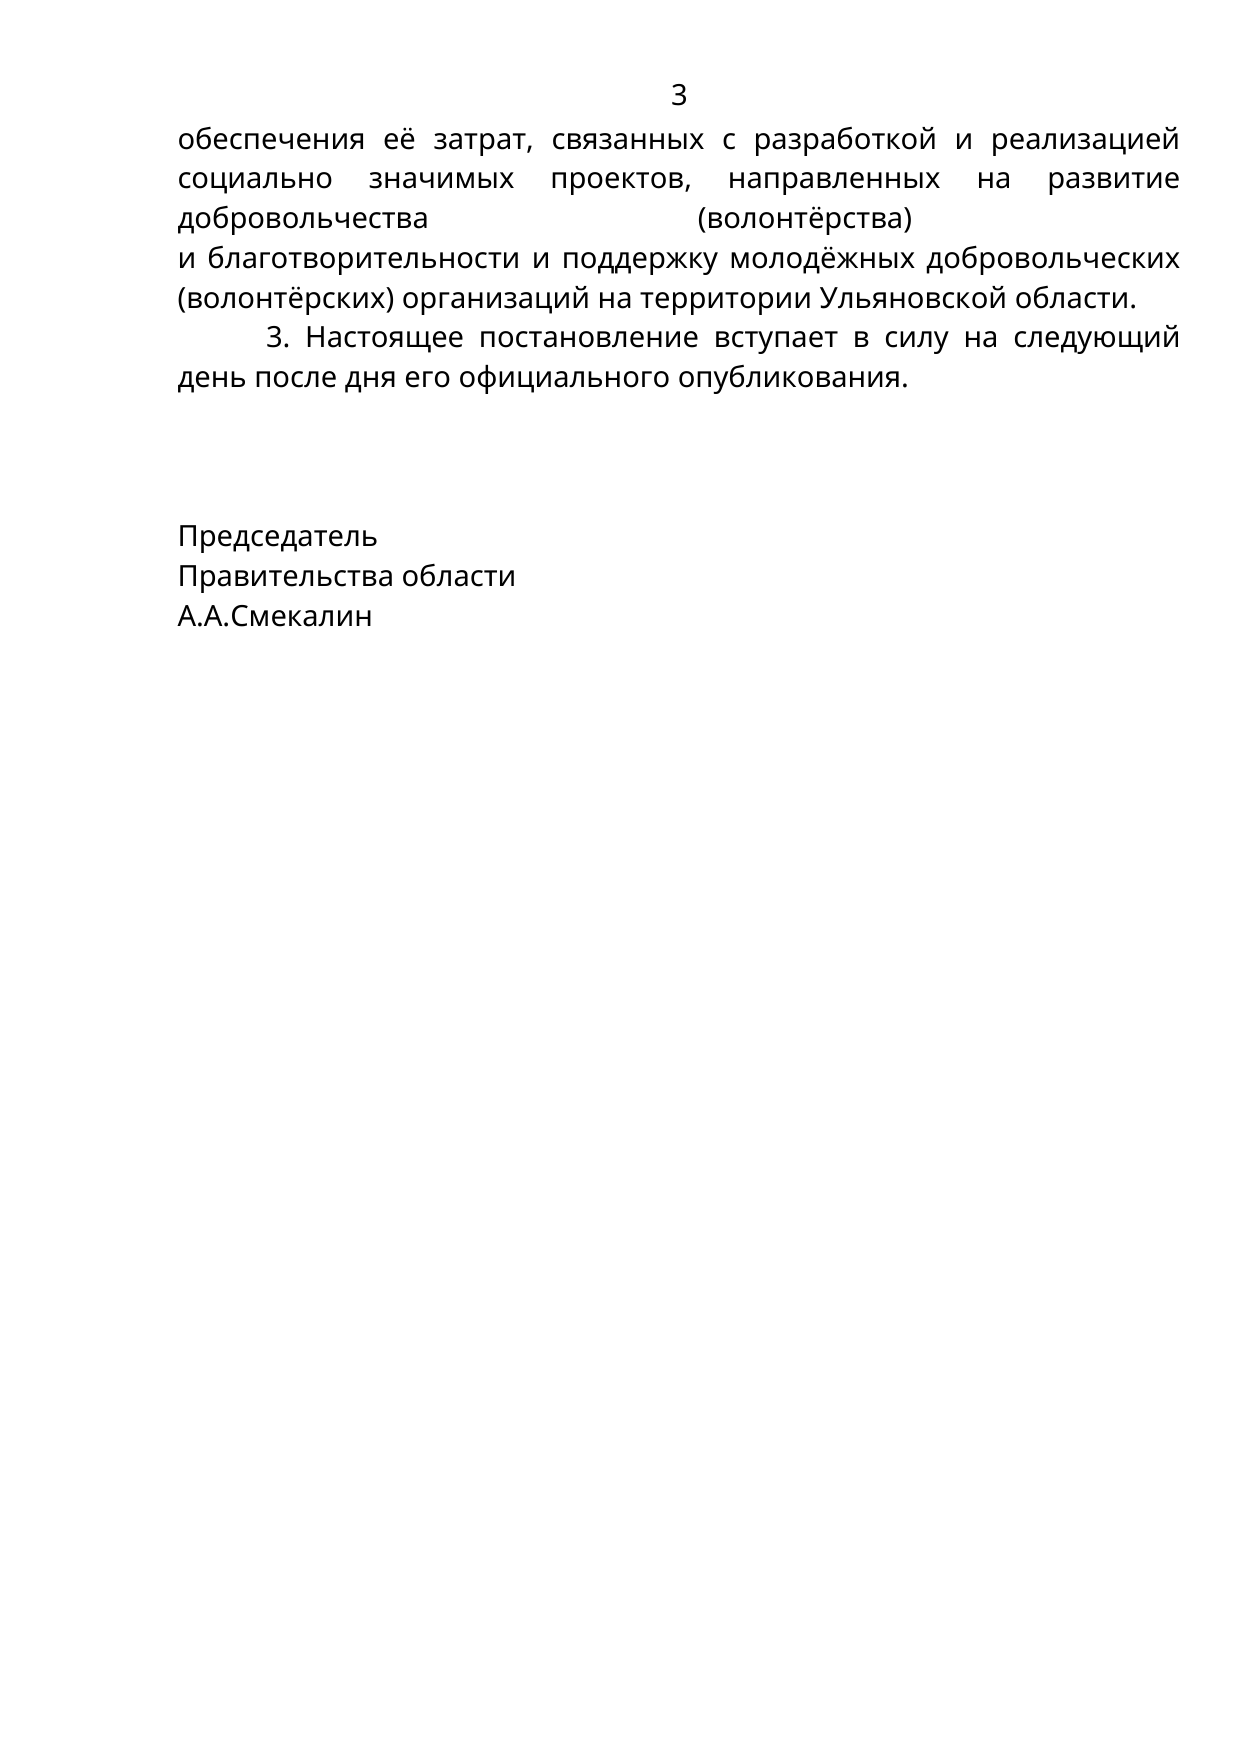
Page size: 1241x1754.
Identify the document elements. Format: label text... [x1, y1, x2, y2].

text 3. Настоящее постановление вступает в силу на следующий день после дня его официального опубликования. [177, 317, 1181, 396]
text Председатель [177, 515, 1181, 555]
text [177, 118, 1181, 317]
text Правительства области А.А.Смекалин [177, 555, 1181, 634]
